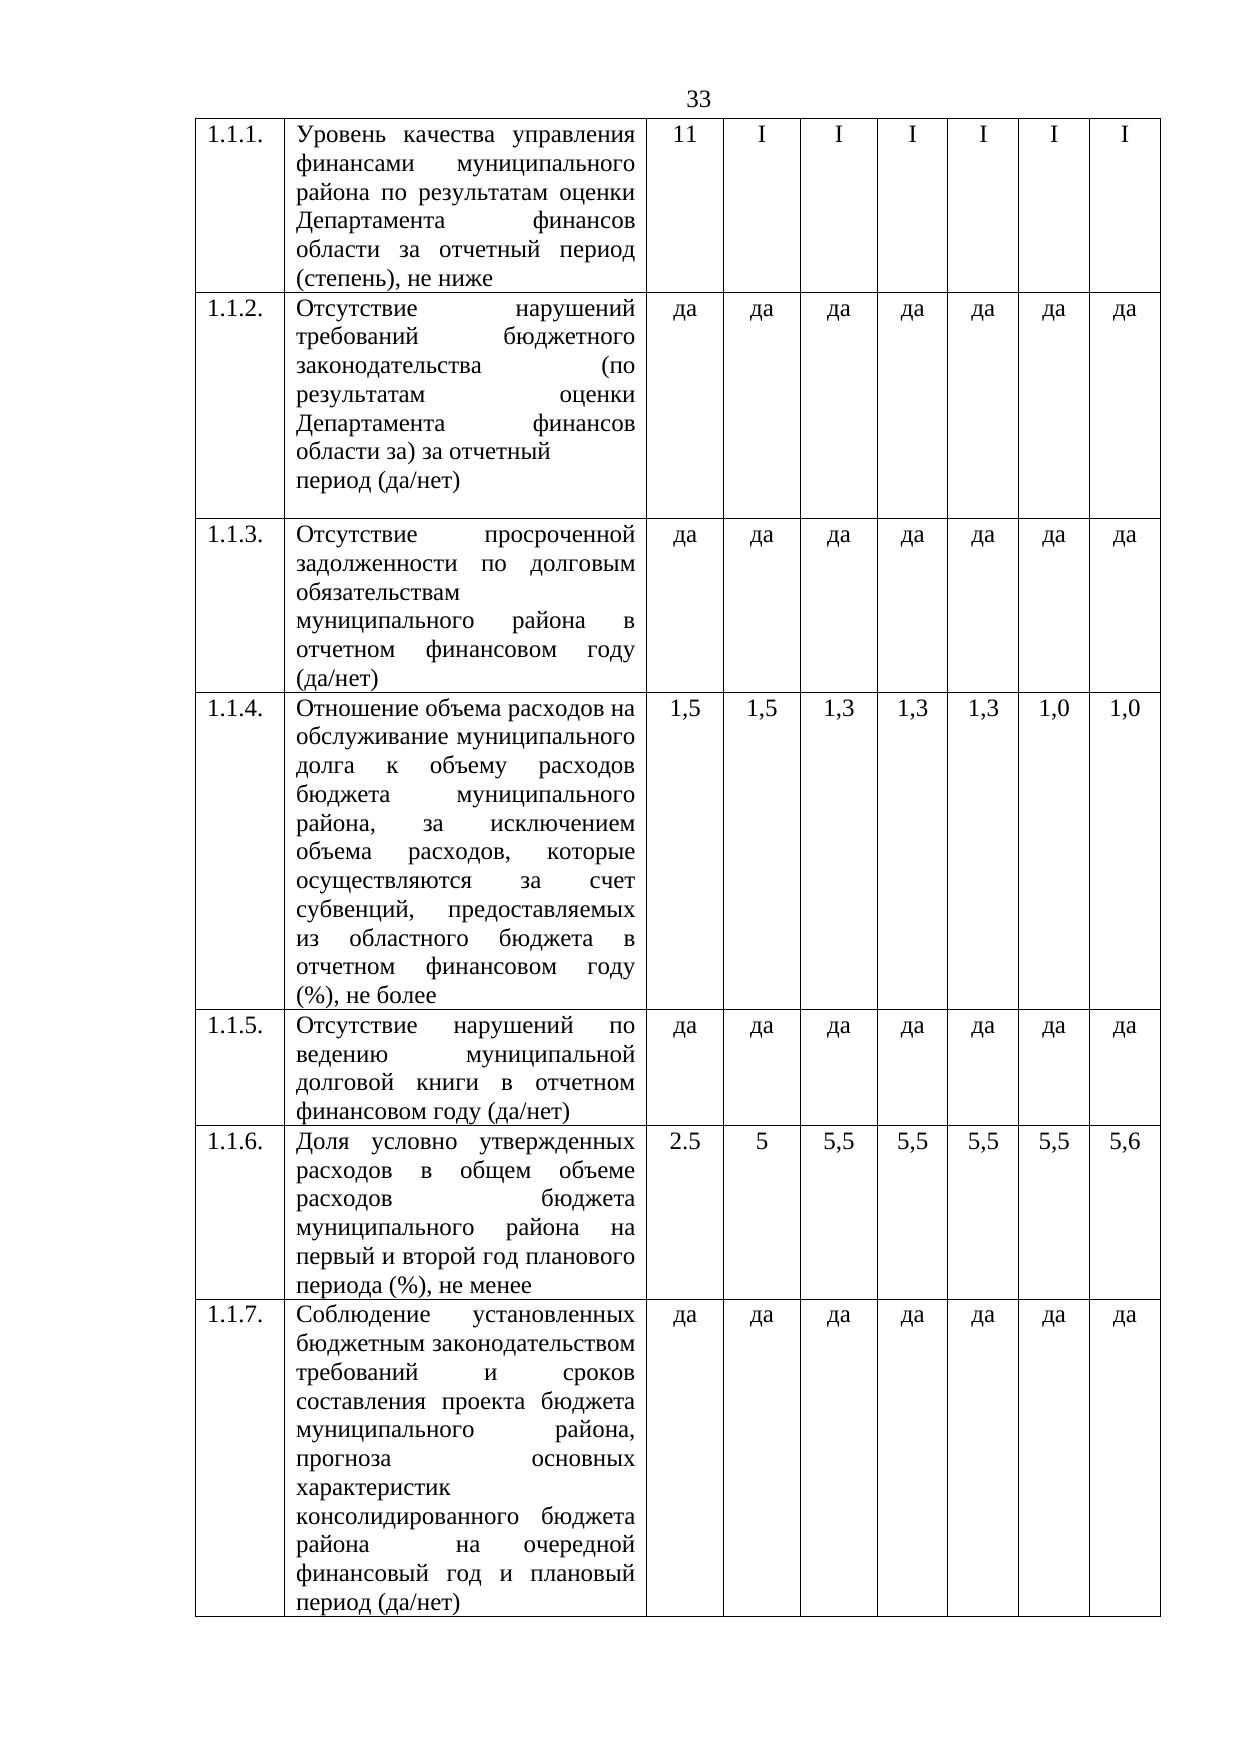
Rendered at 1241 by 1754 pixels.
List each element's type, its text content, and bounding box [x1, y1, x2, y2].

table_cell Отсутствие нарушений требований бюджетного законодательства (по результатам оценки Департамента финансов области за) за отчетный период (да/нет) [285, 293, 646, 518]
table_cell да [647, 1010, 723, 1125]
table_cell 1.1.1. [196, 119, 284, 292]
table_cell 1,0 [1019, 693, 1089, 1009]
table_cell 1,3 [801, 693, 877, 1009]
table_cell да [878, 519, 947, 692]
table_cell да [1090, 293, 1160, 518]
table_cell да [1019, 519, 1089, 692]
table_cell 5,6 [1090, 1126, 1160, 1298]
table_cell Уровень качества управления финансами муниципального района по результатам оценки Департамента финансов области за отчетный период (степень), не ниже [285, 119, 646, 292]
table_cell да [647, 293, 723, 518]
table_cell I [724, 119, 800, 292]
table_cell I [948, 119, 1018, 292]
table_cell да [1090, 1010, 1160, 1125]
table_cell да [724, 1010, 800, 1125]
table_cell 1.1.6. [196, 1126, 284, 1298]
table_cell да [878, 293, 947, 518]
table_cell 5,5 [948, 1126, 1018, 1298]
table_cell I [801, 119, 877, 292]
table_cell 1,5 [647, 693, 723, 1009]
table_cell 11 [647, 119, 723, 292]
table_cell да [948, 1010, 1018, 1125]
table_cell да [948, 293, 1018, 518]
table_cell да [1019, 293, 1089, 518]
table_cell 1.1.2. [196, 293, 284, 518]
table_cell Доля условно утвержденных расходов в общем объеме расходов бюджета муниципального района на первый и второй год планового периода (%), не менее [285, 1126, 646, 1298]
table_cell да [878, 1300, 947, 1616]
table_cell да [724, 519, 800, 692]
table_cell Отсутствие нарушений по ведению муниципальной долговой книги в отчетном финансовом году (да/нет) [285, 1010, 646, 1125]
table_cell да [1019, 1300, 1089, 1616]
table_cell 1.1.7. [196, 1300, 284, 1616]
table_cell 5 [724, 1126, 800, 1298]
table_cell I [878, 119, 947, 292]
table_cell 1.1.3. [196, 519, 284, 692]
table_cell да [647, 1300, 723, 1616]
table_cell да [801, 519, 877, 692]
table_cell да [801, 1010, 877, 1125]
table_cell 1,5 [724, 693, 800, 1009]
table_cell да [948, 519, 1018, 692]
table_cell Отношение объема расходов на обслуживание муниципального долга к объему расходов бюджета муниципального района, за исключением объема расходов, которые осуществляются за счет субвенций, предоставляемых из областного бюджета в отчетном финансовом году (%), не более [285, 693, 646, 1009]
table_cell Отсутствие просроченной задолженности по долговым обязательствам муниципального района в отчетном финансовом году (да/нет) [285, 519, 646, 692]
table_cell 1,3 [878, 693, 947, 1009]
table_cell да [948, 1300, 1018, 1616]
table_cell Соблюдение установленных бюджетным законодательством требований и сроков составления проекта бюджета муниципального района, прогноза основных характеристик консолидированного бюджета района на очередной финансовый год и плановый период (да/нет) [285, 1300, 646, 1616]
table_cell да [1090, 519, 1160, 692]
table_cell 5,5 [801, 1126, 877, 1298]
table_cell да [801, 1300, 877, 1616]
table_cell 1.1.4. [196, 693, 284, 1009]
table_cell да [724, 293, 800, 518]
table_cell 5,5 [878, 1126, 947, 1298]
table_cell да [1090, 1300, 1160, 1616]
table_cell 2.5 [647, 1126, 723, 1298]
table_cell да [647, 519, 723, 692]
table_cell да [878, 1010, 947, 1125]
table_cell да [801, 293, 877, 518]
table_cell I [1090, 119, 1160, 292]
table_cell I [1019, 119, 1089, 292]
table_cell 1,3 [948, 693, 1018, 1009]
table_cell 5,5 [1019, 1126, 1089, 1298]
table_cell 1.1.5. [196, 1010, 284, 1125]
table_cell 1,0 [1090, 693, 1160, 1009]
table_cell да [1019, 1010, 1089, 1125]
table_cell да [724, 1300, 800, 1616]
